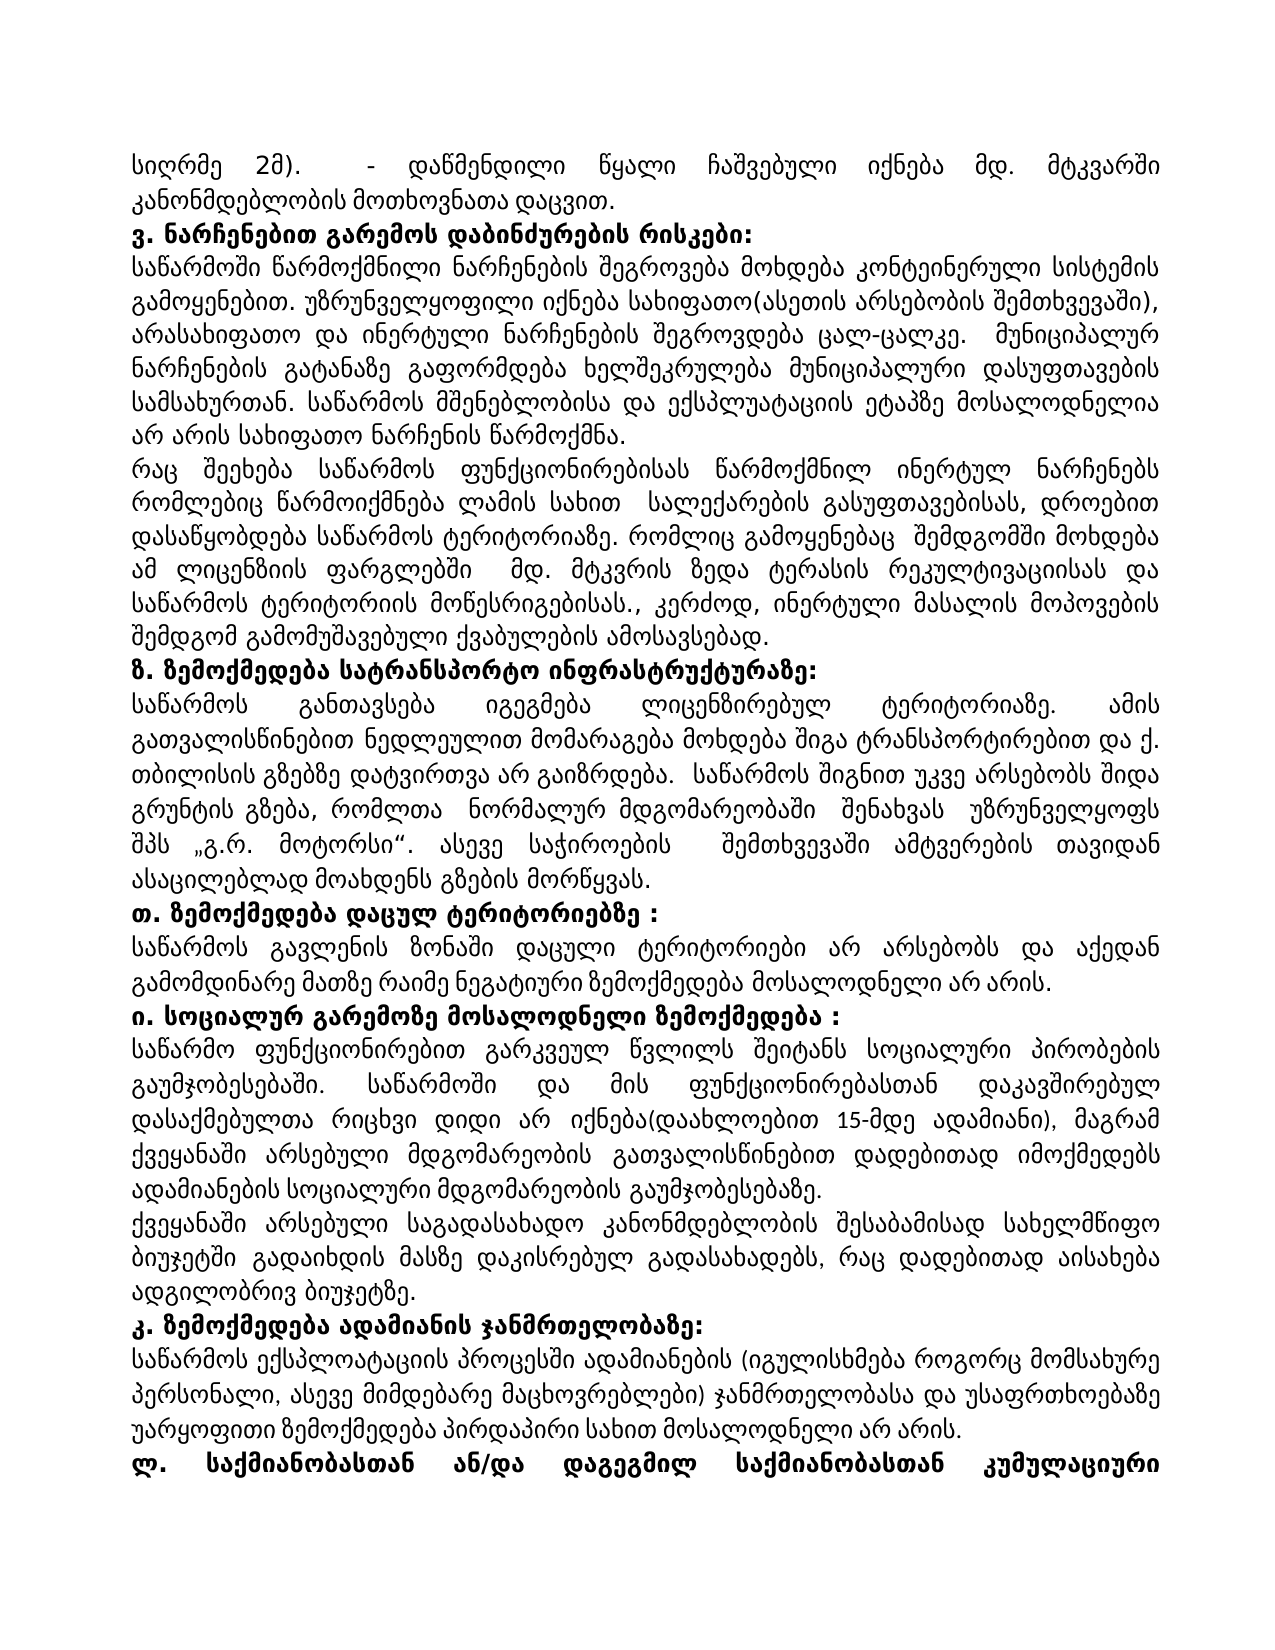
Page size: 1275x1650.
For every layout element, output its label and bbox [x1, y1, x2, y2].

table_cell [73, 150, 1172, 1449]
table_cell [73, 1449, 1172, 1478]
